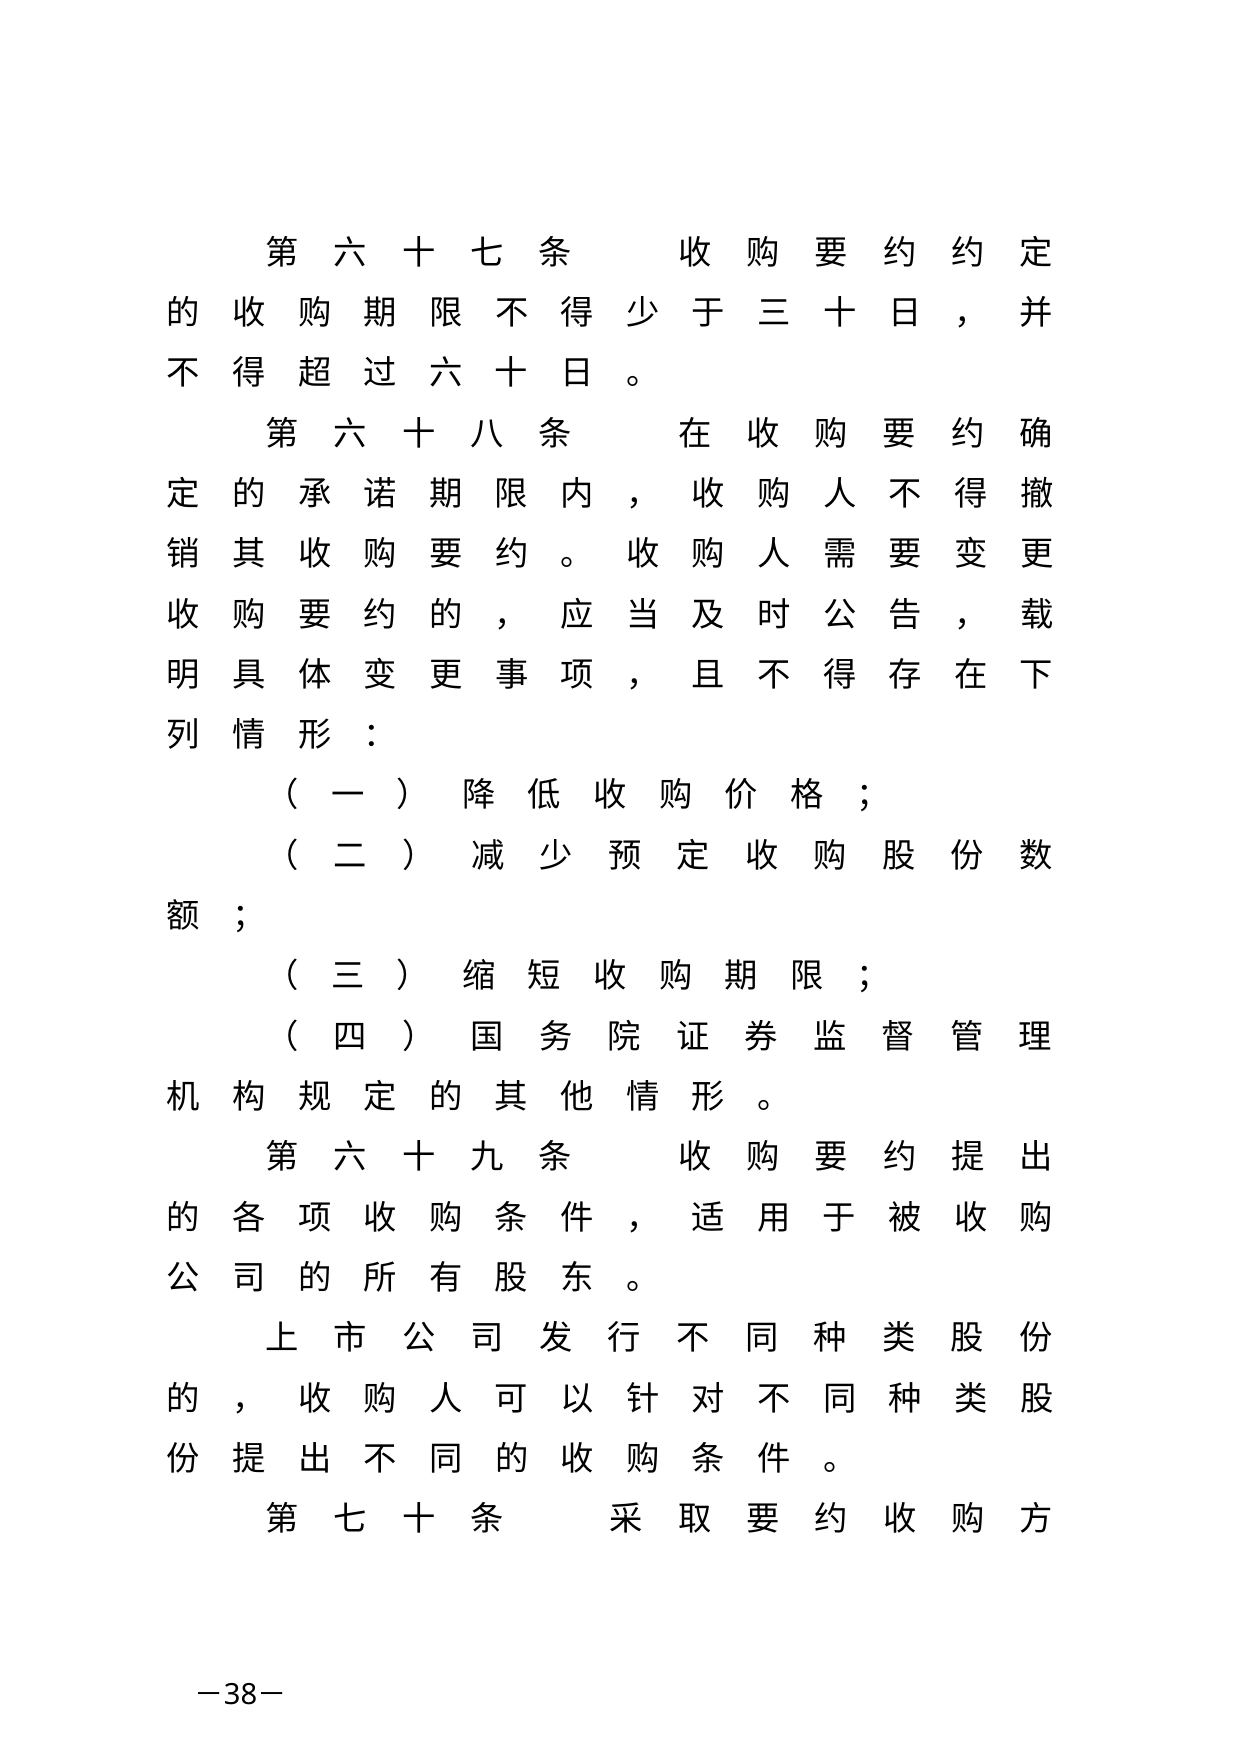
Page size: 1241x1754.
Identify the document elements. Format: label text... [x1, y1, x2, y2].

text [167, 1486, 1085, 1546]
text 上市公司发行不同种类股份的，收购人可以针对不同种类股份提出不同的收购条件。 [167, 1305, 1085, 1486]
text （三）缩短收购期限； [167, 943, 1085, 1003]
text 第六十七条 收购要约约定的收购期限不得少于三十日，并不得超过六十日。 [167, 219, 1085, 400]
text 第六十八条 在收购要约确定的承诺期限内，收购人不得撤销其收购要约。收购人需要变更收购要约的，应当及时公告，载明具体变更事项，且不得存在下列情形： [167, 400, 1085, 762]
text （一）降低收购价格； [167, 762, 1085, 822]
text （二）减少预定收购股份数额； [167, 822, 1085, 943]
text （四）国务院证券监督管理机构规定的其他情形。 [167, 1003, 1085, 1124]
text 第六十九条 收购要约提出的各项收购条件，适用于被收购公司的所有股东。 [167, 1124, 1085, 1305]
